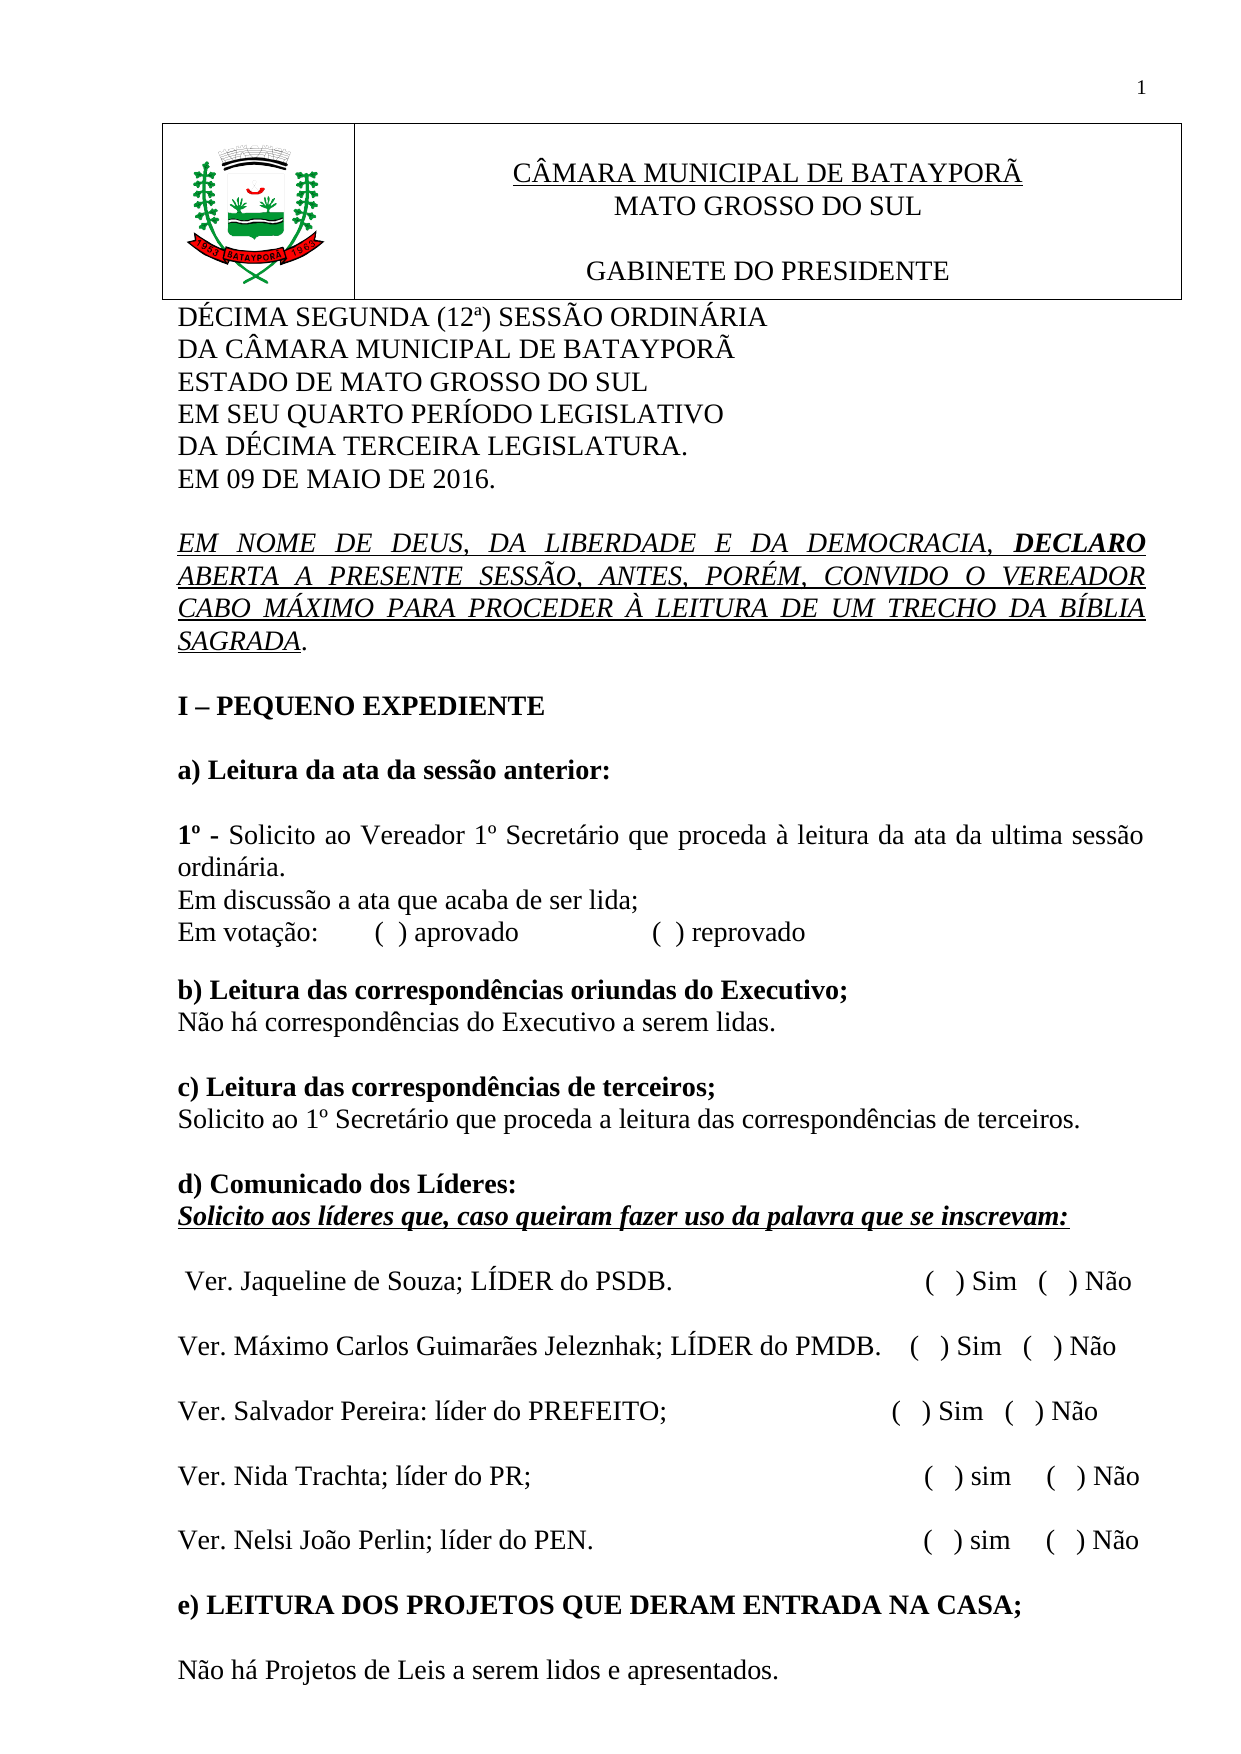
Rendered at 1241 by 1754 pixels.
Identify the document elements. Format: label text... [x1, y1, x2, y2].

text a) Leitura da ata da sessão anterior: [177, 753, 1146, 786]
text Ver. Salvador Pereira: líder do PREFEITO; ( ) Sim ( ) Não [177, 1394, 1146, 1426]
text b) Leitura das correspondências oriundas do Executivo; [177, 973, 1146, 1005]
table_header [163, 124, 354, 299]
text Solicito aos líderes que, caso queiram fazer uso da palavra que se inscrevam: [177, 1199, 1146, 1232]
text EM 09 DE MAIO DE 2016. [177, 462, 1146, 494]
text I – PEQUENO EXPEDIENTE [177, 688, 1146, 721]
text ESTADO DE MATO GROSSO DO SUL [177, 364, 1146, 397]
text EM NOME DE DEUS, DA LIBERDADE E DA DEMOCRACIA, DECLARO ABERTA A PRESENTE SESSÃO, ANTES, PORÉM, CONVIDO O VEREADOR CABO MÁXIMO PARA PROCEDER À LEITURA DE UM TRECHO DA BÍBLIA SAGRADA. [177, 588, 1146, 619]
text DA DÉCIMA TERCEIRA LEGISLATURA. [177, 429, 1146, 462]
text EM SEU QUARTO PERÍODO LEGISLATIVO [177, 397, 1146, 429]
text DA CÂMARA MUNICIPAL DE BATAYPORÃ [177, 332, 1146, 364]
text 1º - Solicito ao Vereador 1º Secretário que proceda à leitura da ata da ultima sessão ordinária. [177, 818, 1146, 883]
table_header CÂMARA MUNICIPAL DE BATAYPORÃ MATO GROSSO DO SUL GABINETE DO PRESIDENTE [355, 124, 1181, 299]
text Ver. Máximo Carlos Guimarães Jeleznhak; LÍDER do PMDB. ( ) Sim ( ) Não [177, 1329, 1146, 1361]
text Não há Projetos de Leis a serem lidos e apresentados. [177, 1653, 1146, 1685]
text Solicito ao 1º Secretário que proceda a leitura das correspondências de terceiros. [177, 1102, 1146, 1135]
text Em discussão a ata que acaba de ser lida; [177, 883, 1146, 915]
text Não há correspondências do Executivo a serem lidas. [177, 1005, 1146, 1037]
text Ver. Jaqueline de Souza; LÍDER do PSDB. ( ) Sim ( ) Não [177, 1264, 1146, 1297]
text DÉCIMA SEGUNDA (12ª) SESSÃO ORDINÁRIA [177, 300, 1146, 332]
text Em votação: ( ) aprovado ( ) reprovado [177, 915, 1146, 948]
text Ver. Nelsi João Perlin; líder do PEN. ( ) sim ( ) Não [177, 1523, 1146, 1556]
text EM NOME DE DEUS, DA LIBERDADE E DA DEMOCRACIA, DECLARO ABERTA A PRESENTE SESSÃO, ANTES, PORÉM, CONVIDO O VEREADOR CABO MÁXIMO PARA PROCEDER À LEITURA DE UM TRECHO DA BÍBLIA SAGRADA. [177, 527, 1146, 555]
text EM NOME DE DEUS, DA LIBERDADE E DA DEMOCRACIA, DECLARO ABERTA A PRESENTE SESSÃO, ANTES, PORÉM, CONVIDO O VEREADOR CABO MÁXIMO PARA PROCEDER À LEITURA DE UM TRECHO DA BÍBLIA SAGRADA. [177, 620, 1146, 656]
text d) Comunicado dos Líderes: [177, 1167, 1146, 1199]
text c) Leitura das correspondências de terceiros; [177, 1070, 1146, 1102]
text Ver. Nida Trachta; líder do PR; ( ) sim ( ) Não [177, 1459, 1146, 1491]
text e) LEITURA DOS PROJETOS QUE DERAM ENTRADA NA CASA; [177, 1588, 1146, 1621]
text EM NOME DE DEUS, DA LIBERDADE E DA DEMOCRACIA, DECLARO ABERTA A PRESENTE SESSÃO, ANTES, PORÉM, CONVIDO O VEREADOR CABO MÁXIMO PARA PROCEDER À LEITURA DE UM TRECHO DA BÍBLIA SAGRADA. [177, 556, 1146, 587]
